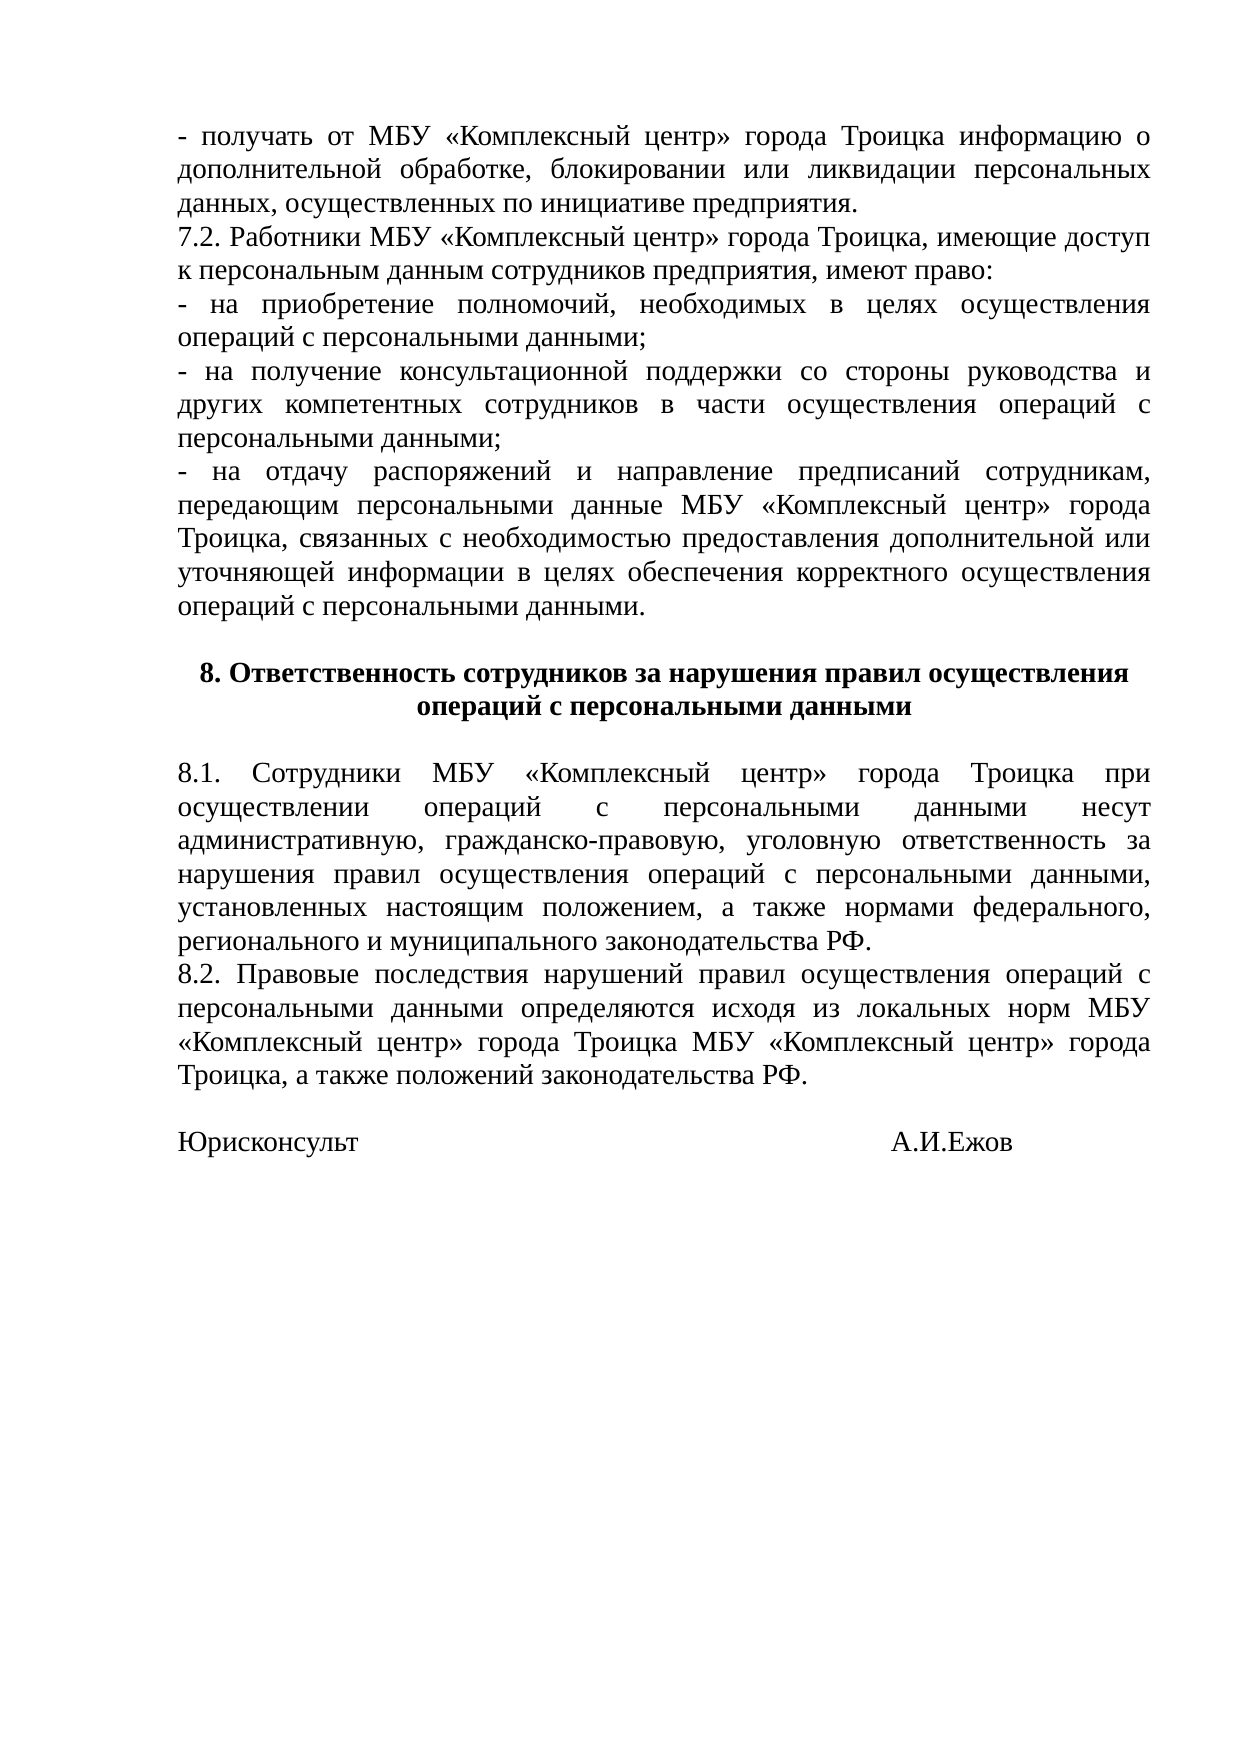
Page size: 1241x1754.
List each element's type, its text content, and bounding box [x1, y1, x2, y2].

text - на приобретение полномочий, необходимых в целях осуществления операций с персональными данными; [177, 286, 1152, 353]
text 8.2. Правовые последствия нарушений правил осуществления операций с персональными данными определяются исходя из локальных норм МБУ «Комплексный центр» города Троицка МБУ «Комплексный центр» города Троицка, а также положений законодательства РФ. [177, 957, 1152, 1091]
text 8.1. Сотрудники МБУ «Комплексный центр» города Троицка при осуществлении операций с персональными данными несут административную, гражданско-правовую, уголовную ответственность за нарушения правил осуществления операций с персональными данными, установленных настоящим положением, а также нормами федерального, регионального и муниципального законодательства РФ. [177, 755, 1152, 957]
text Юрисконсульт А.И.Ежов [177, 1124, 1152, 1158]
text - получать от МБУ «Комплексный центр» города Троицка информацию о дополнительной обработке, блокировании или ликвидации персональных данных, осуществленных по инициативе предприятия. [177, 118, 1152, 219]
text 7.2. Работники МБУ «Комплексный центр» города Троицка, имеющие доступ к персональным данным сотрудников предприятия, имеют право: [177, 219, 1152, 286]
text - на отдачу распоряжений и направление предписаний сотрудникам, передающим персональными данные МБУ «Комплексный центр» города Троицка, связанных с необходимостью предоставления дополнительной или уточняющей информации в целях обеспечения корректного осуществления операций с персональными данными. [177, 453, 1152, 621]
text 8. Ответственность сотрудников за нарушения правил осуществления операций с персональными данными [177, 655, 1152, 722]
text - на получение консультационной поддержки со стороны руководства и других компетентных сотрудников в части осуществления операций с персональными данными; [177, 353, 1152, 453]
